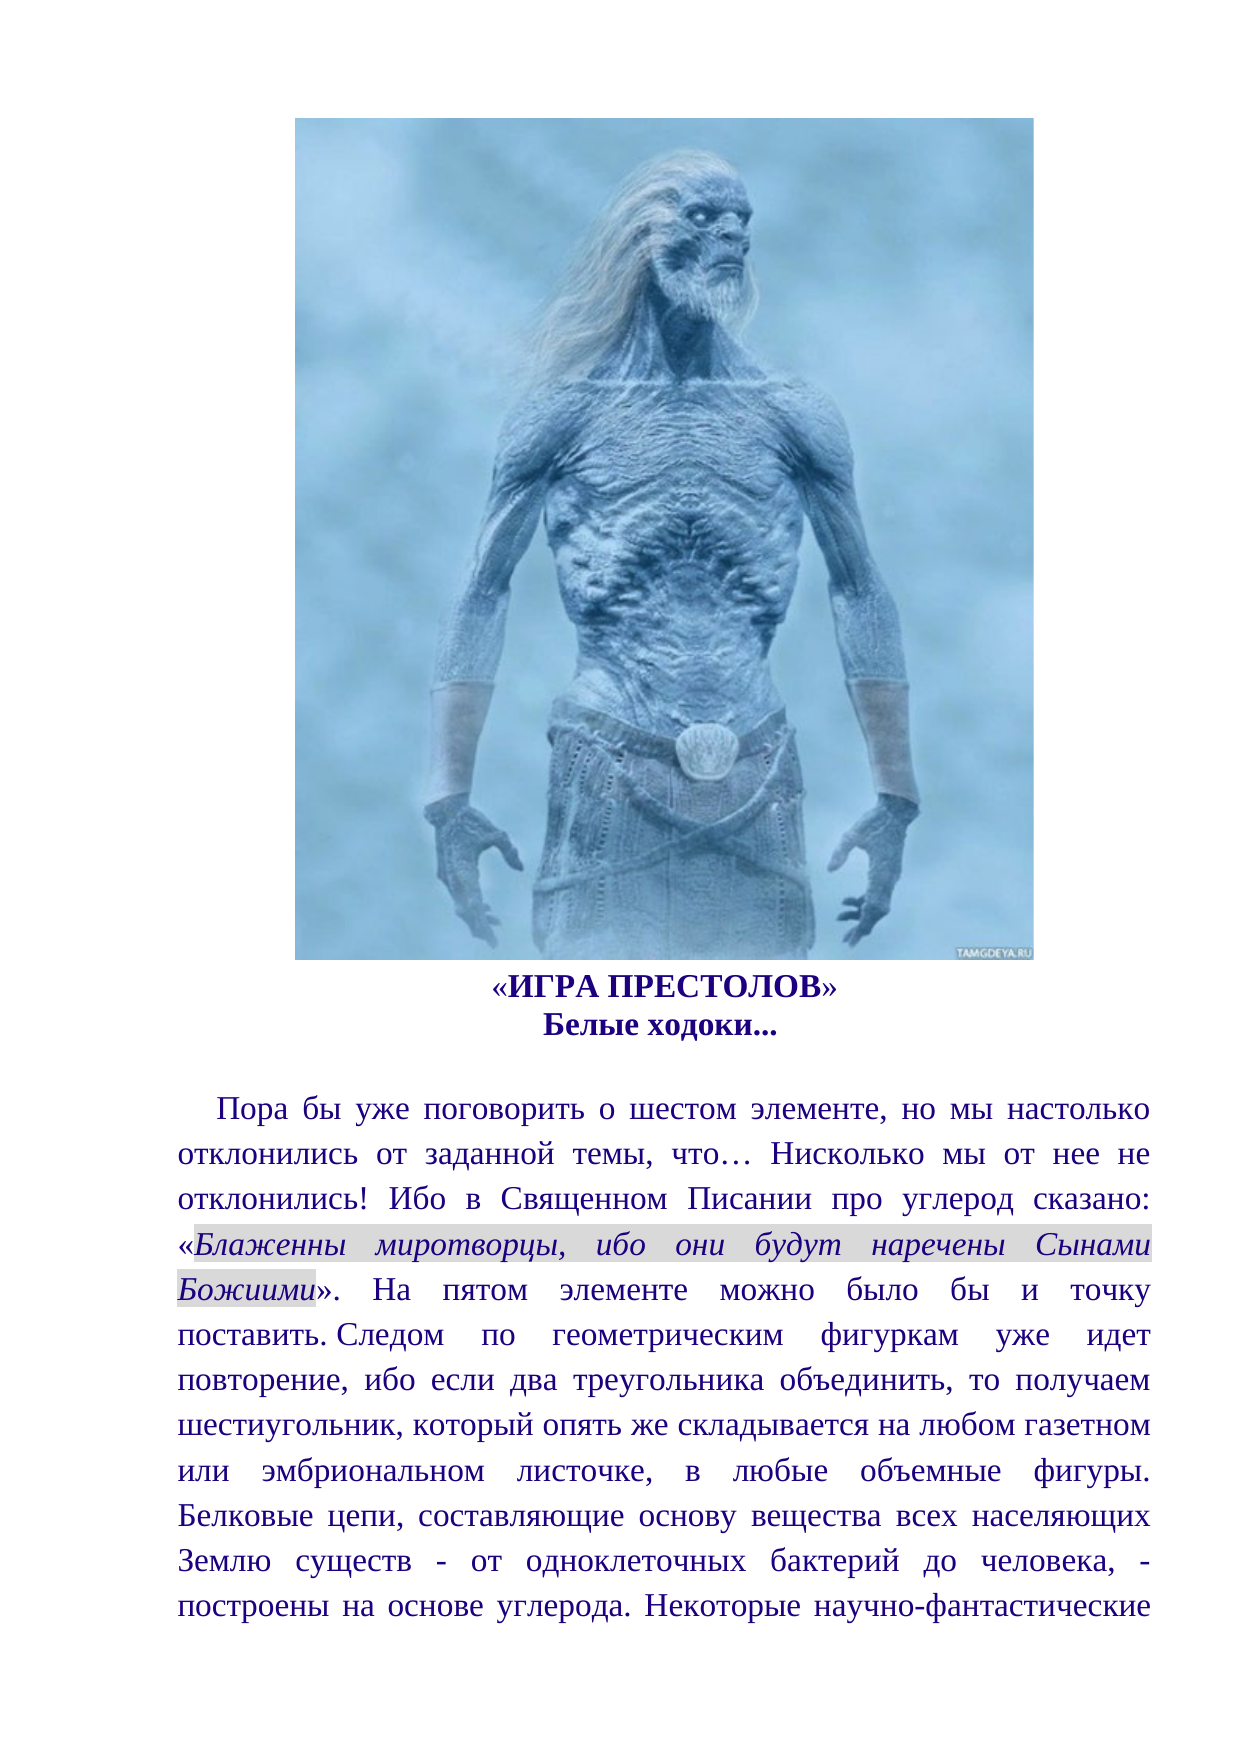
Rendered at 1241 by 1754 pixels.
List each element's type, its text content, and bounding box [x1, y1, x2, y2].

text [177, 1081, 1152, 1624]
text Белые ходоки... [177, 1004, 1152, 1043]
text «ИГРА ПРЕСТОЛОВ» [177, 959, 1152, 1004]
picture [295, 118, 1034, 960]
